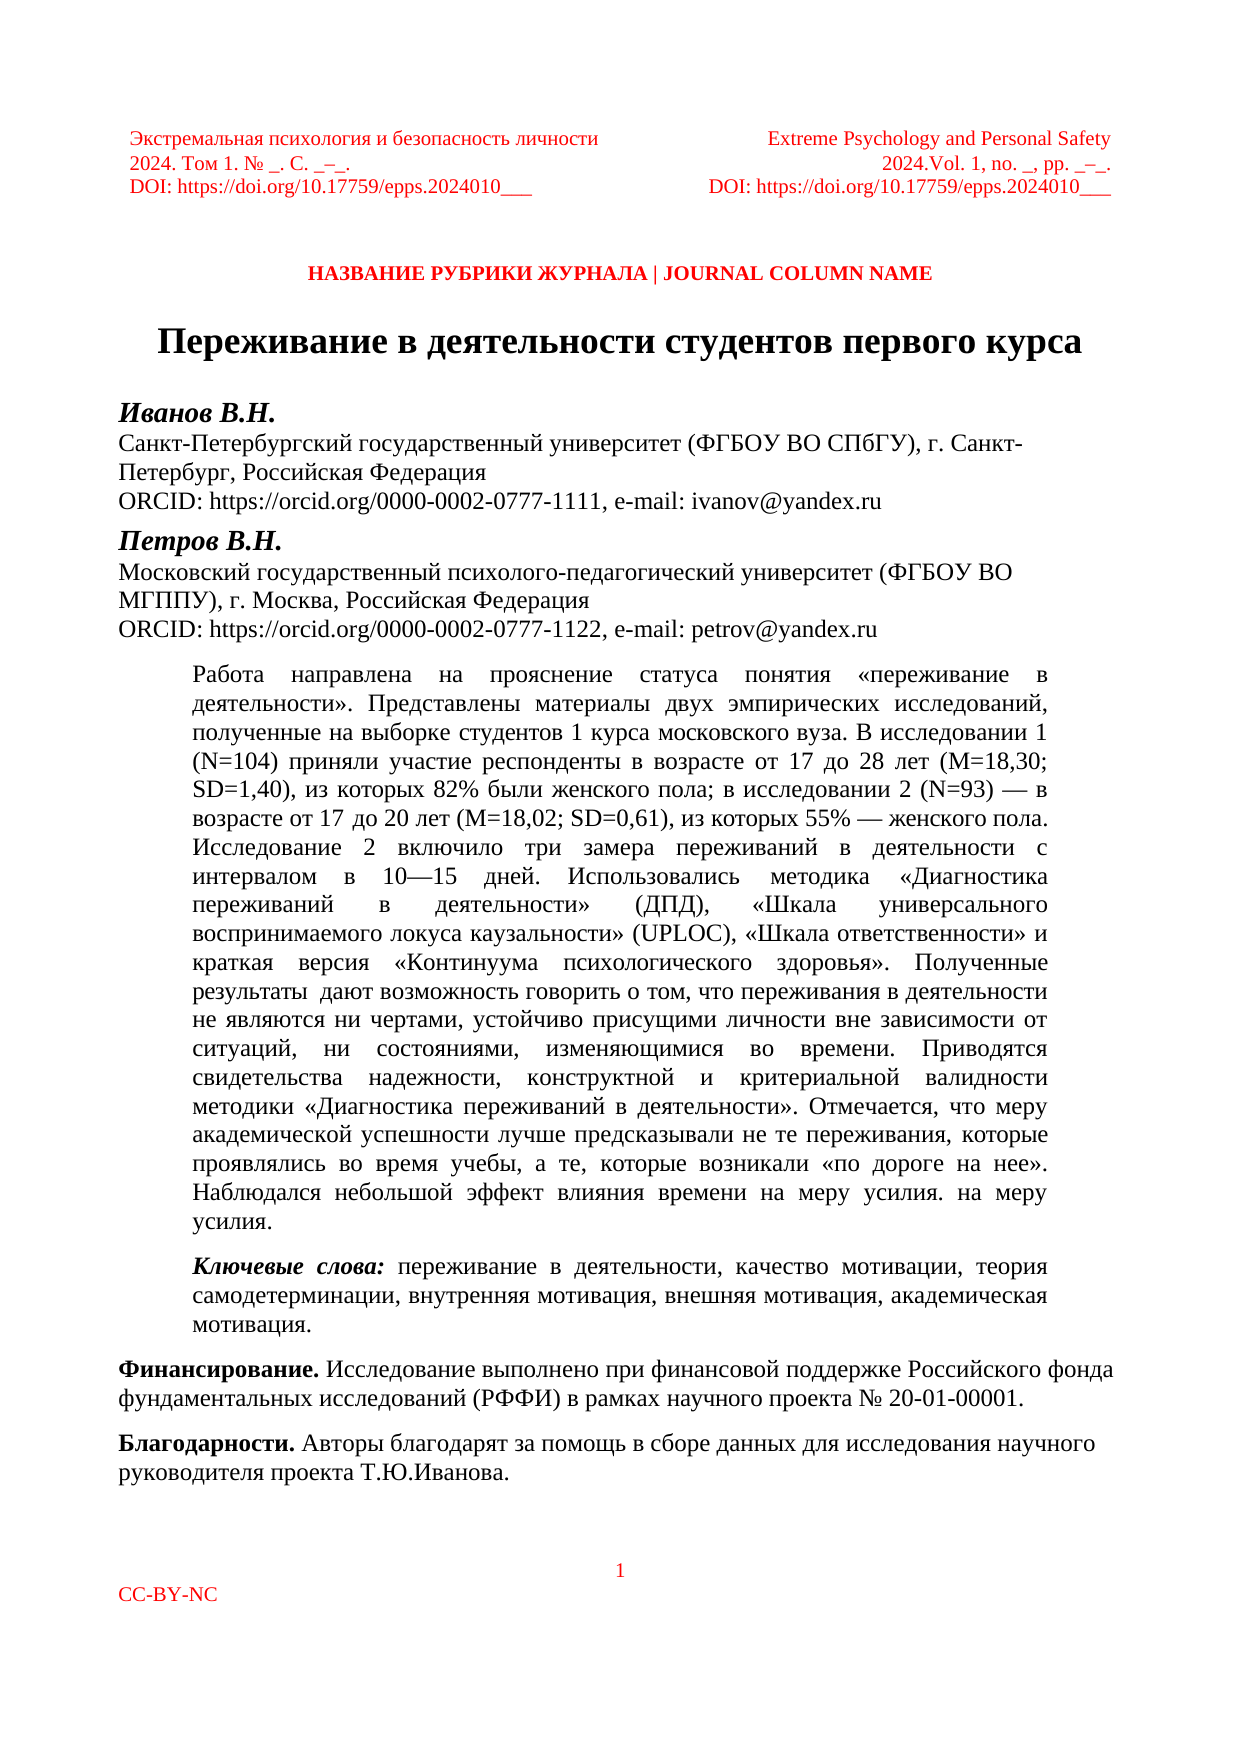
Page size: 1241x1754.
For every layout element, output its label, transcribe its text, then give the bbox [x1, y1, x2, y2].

text Работа направлена на прояснение статуса понятия «переживание в деятельности». Представлены материалы двух эмпирических исследований, полученные на выборке студентов 1 курса московского вуза. В исследовании 1 (N=104) приняли участие респонденты в возрасте от 17 до 28 лет (M=18,30; SD=1,40), из которых 82% были женского пола; в исследовании 2 (N=93) — в возрасте от 17 до 20 лет (M=18,02; SD=0,61), из которых 55% — женского пола. Исследование 2 включило три замера переживаний в деятельности с интервалом в 10—15 дней. Использовались методика «Диагностика переживаний в деятельности» (ДПД), «Шкала универсального воспринимаемого локуса каузальности» (UPLOC), «Шкала ответственности» и краткая версия «Континуума психологического здоровья». Полученные результаты дают возможность говорить о том, что переживания в деятельности не являются ни чертами, устойчиво присущими личности вне зависимости от ситуаций, ни состояниями, изменяющимися во времени. Приводятся свидетельства надежности, конструктной и критериальной валидности методики «Диагностика переживаний в деятельности». Отмечается, что меру академической успешности лучше предсказывали не те переживания, которые проявлялись во время учебы, а те, которые возникали «по дороге на нее». Наблюдался небольшой эффект влияния времени на меру усилия. на меру усилия. [192, 659, 1048, 1234]
text Московский государственный психолого-педагогический университет (ФГБОУ ВО МГППУ), г. Москва, Российская Федерация ORCID: https://orcid.org/0000-0002-0777-1122, e-mail: petrov@yandex.ru [118, 557, 1122, 643]
title Переживание в деятельности студентов первого курса [118, 318, 1122, 362]
text Ключевые слова: переживание в деятельности, качество мотивации, теория самодетерминации, внутренняя мотивация, внешняя мотивация, академическая мотивация. [192, 1251, 1048, 1337]
text НАЗВАНИЕ РУБРИКИ ЖУРНАЛА | JOURNAL COLUMN NAME [118, 261, 1122, 285]
text Благодарности. Авторы благодарят за помощь в сборе данных для исследования научного руководителя проекта Т.Ю.Иванова. [118, 1428, 1122, 1486]
text Санкт-Петербургский государственный университет (ФГБОУ ВО СПбГУ), г. Санкт-Петербург, Российская Федерация ORCID: https://orcid.org/0000-0002-0777-1111, e-mail: ivanov@yandex.ru [118, 428, 1122, 515]
subtitle Петров В.Н. [118, 523, 1122, 557]
subtitle Иванов В.Н. [118, 395, 1122, 428]
text Финансирование. Исследование выполнено при финансовой поддержке Российского фонда фундаментальных исследований (РФФИ) в рамках научного проекта № 20-01-00001. [118, 1354, 1122, 1412]
